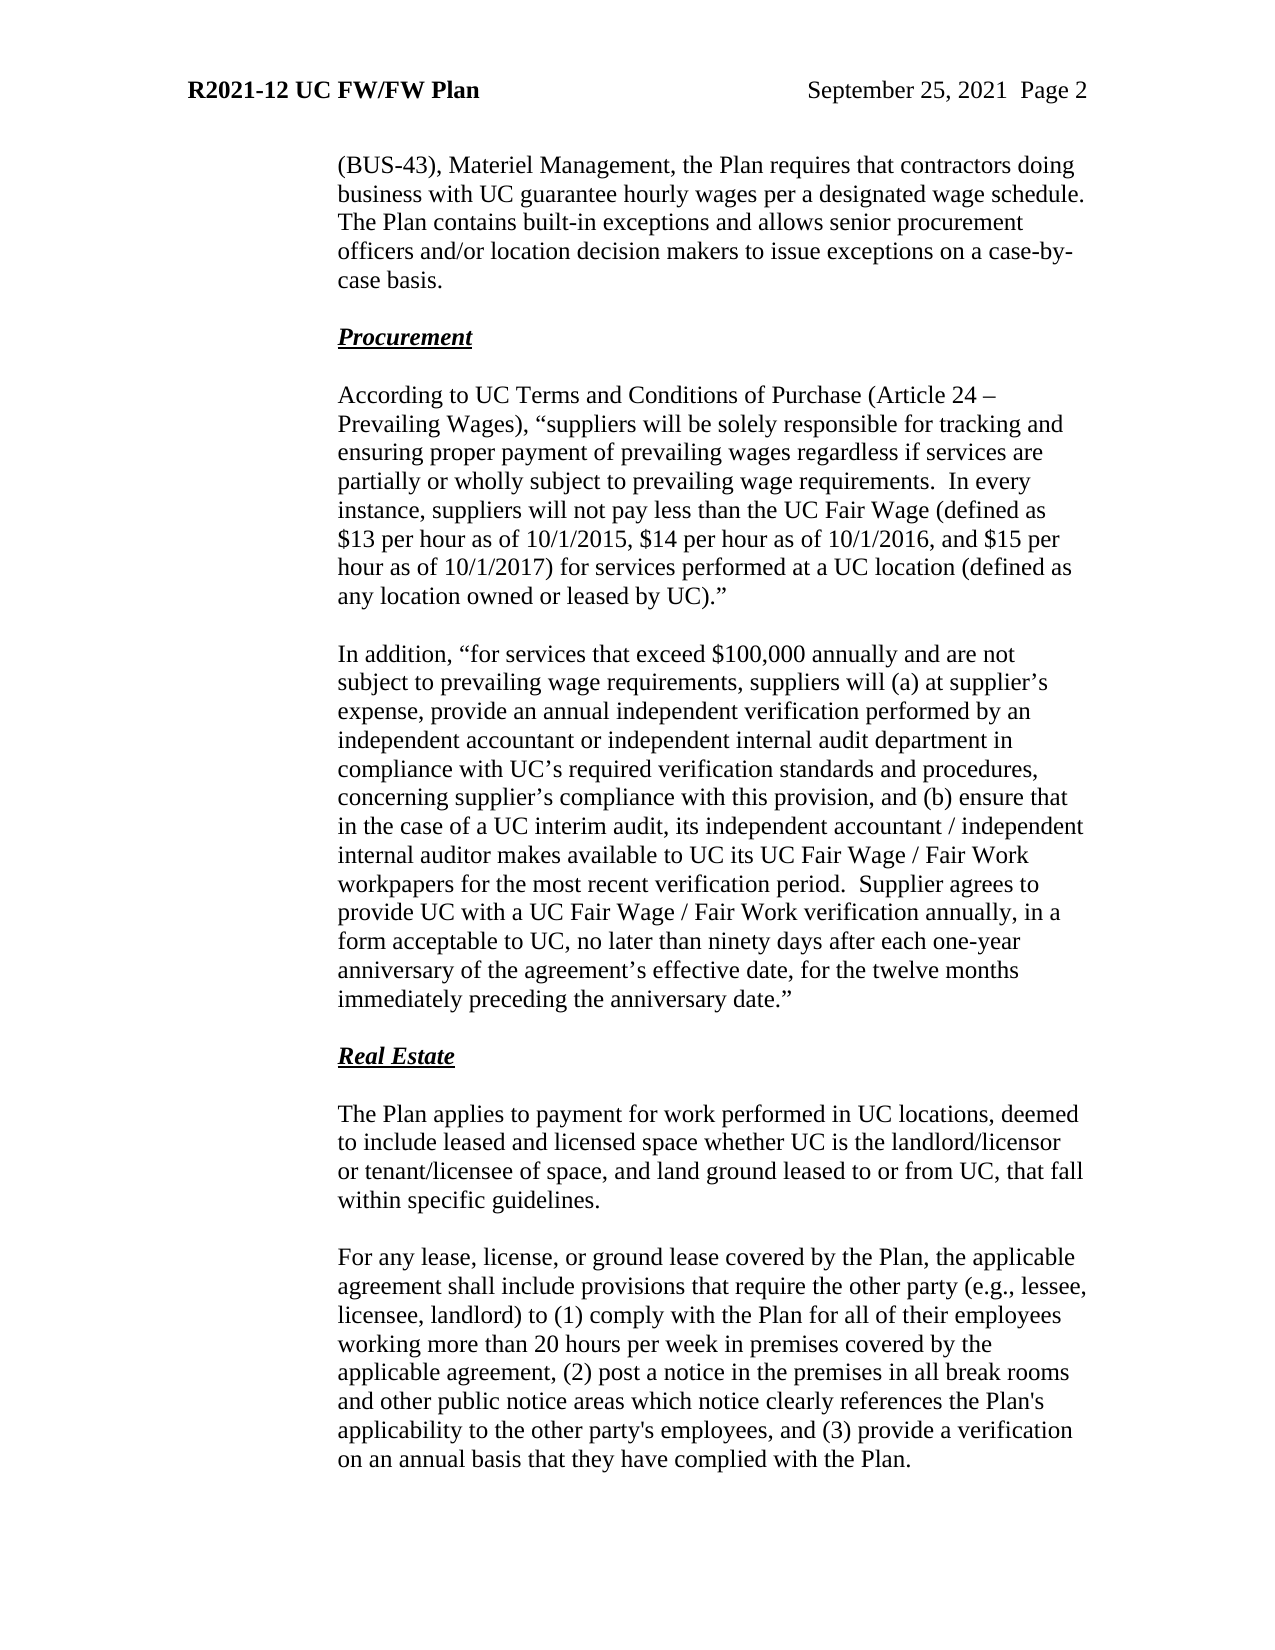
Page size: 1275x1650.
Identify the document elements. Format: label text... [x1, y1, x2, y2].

text In addition, “for services that exceed $100,000 annually and are not subject to prevailing wage requirements, suppliers will (a) at supplier’s expense, provide an annual independent verification performed by an independent accountant or independent internal audit department in compliance with UC’s required verification standards and procedures, concerning supplier’s compliance with this provision, and (b) ensure that in the case of a UC interim audit, its independent accountant / independent internal auditor makes available to UC its UC Fair Wage / Fair Work workpapers for the most recent verification period. Supplier agrees to provide UC with a UC Fair Wage / Fair Work verification annually, in a form acceptable to UC, no later than ninety days after each one-year anniversary of the agreement’s effective date, for the twelve months immediately preceding the anniversary date.” [337, 639, 1087, 1012]
text For any lease, license, or ground lease covered by the Plan, the applicable agreement shall include provisions that require the other party (e.g., lessee, licensee, landlord) to (1) comply with the Plan for all of their employees working more than 20 hours per week in premises covered by the applicable agreement, (2) post a notice in the premises in all break rooms and other public notice areas which notice clearly references the Plan's applicability to the other party's employees, and (3) provide a verification on an annual basis that they have complied with the Plan. [337, 1242, 1087, 1472]
text According to UC Terms and Conditions of Purchase (Article 24 – Prevailing Wages), “suppliers will be solely responsible for tracking and ensuring proper payment of prevailing wages regardless if services are partially or wholly subject to prevailing wage requirements. In every instance, suppliers will not pay less than the UC Fair Wage (defined as $13 per hour as of 10/1/2015, $14 per hour as of 10/1/2016, and $15 per hour as of 10/1/2017) for services performed at a UC location (defined as any location owned or leased by UC).” [337, 380, 1087, 610]
text Real Estate [337, 1041, 1087, 1070]
text The Plan applies to payment for work performed in UC locations, deemed to include leased and licensed space whether UC is the landlord/licensor or tenant/licensee of space, and land ground leased to or from UC, that fall within specific guidelines. [337, 1099, 1087, 1214]
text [337, 150, 1087, 294]
text Procurement [337, 322, 1087, 351]
